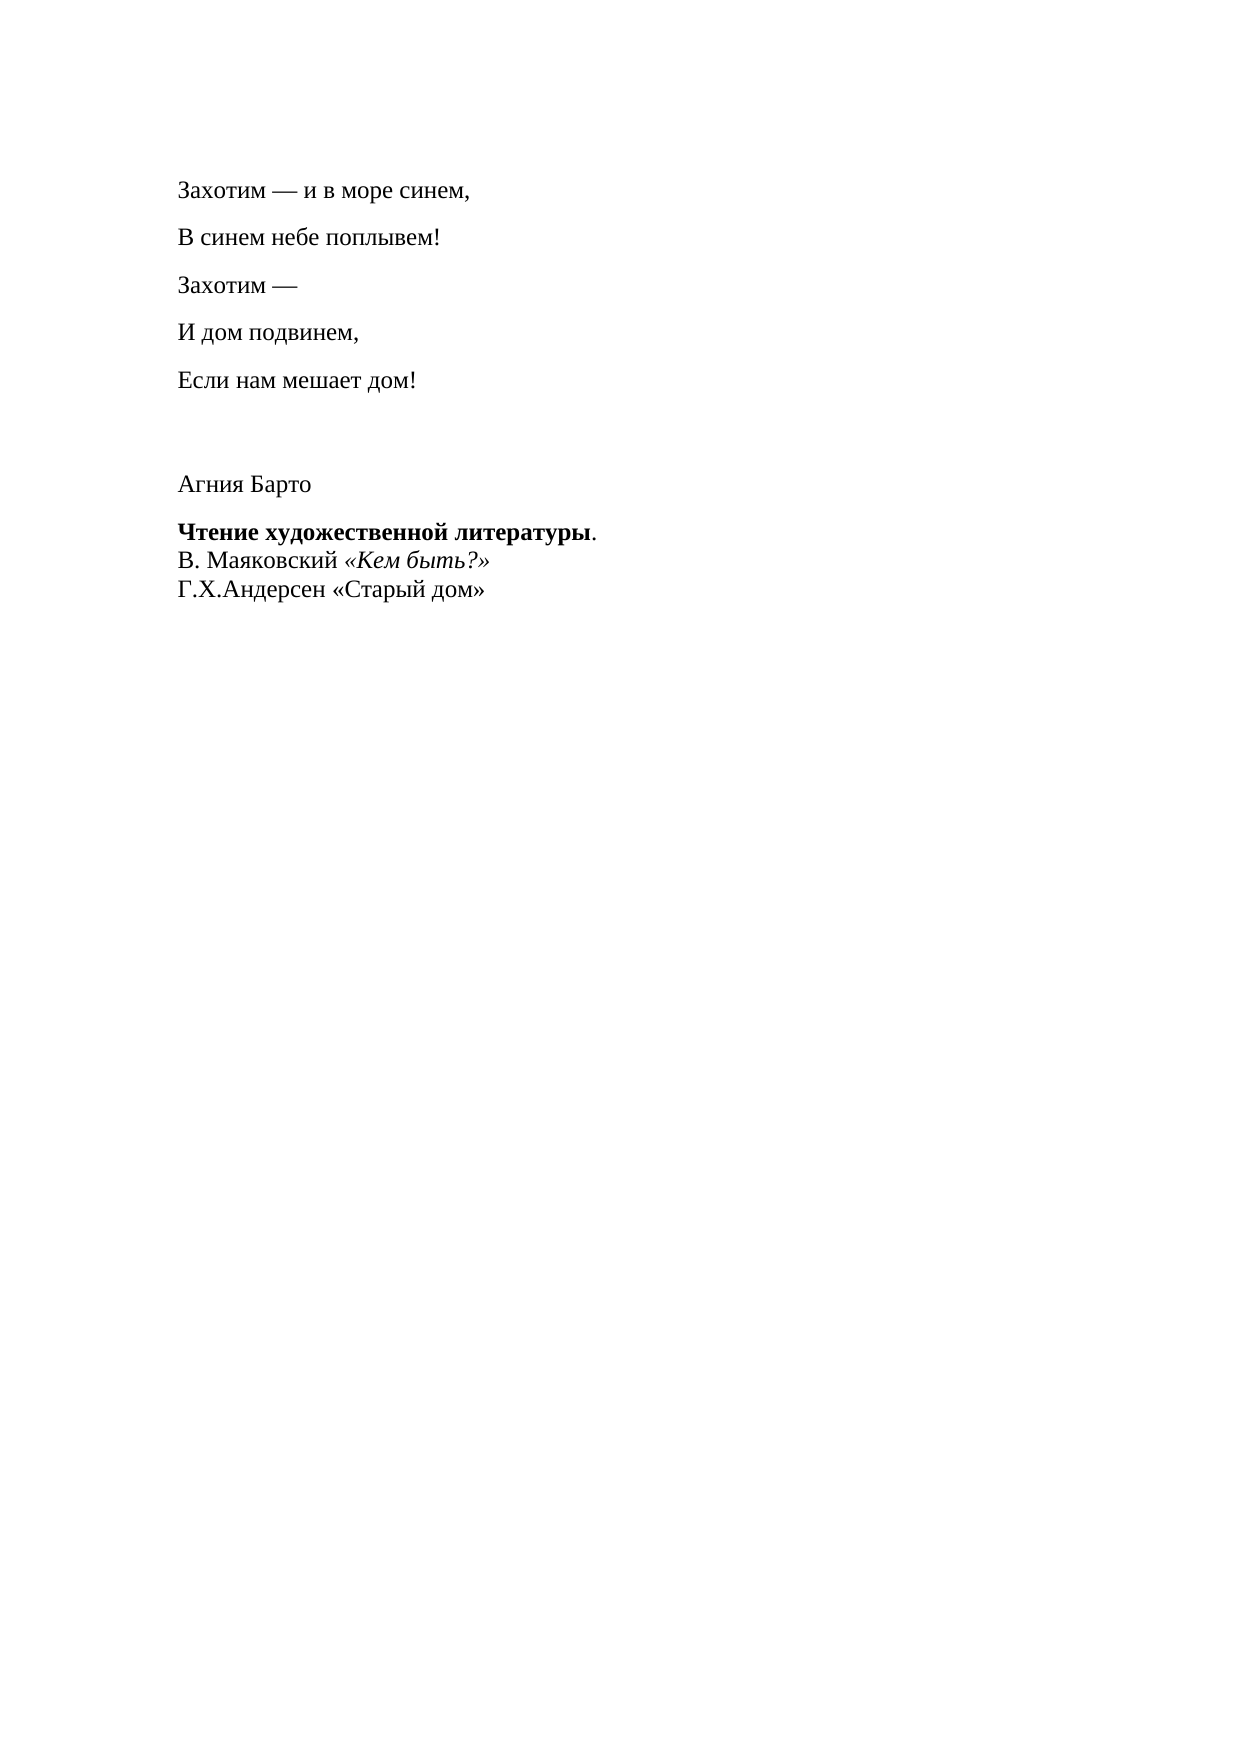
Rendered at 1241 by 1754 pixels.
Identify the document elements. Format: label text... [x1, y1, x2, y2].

text В синем небе поплывем! [177, 222, 1152, 251]
text Агния Барто [177, 469, 1152, 498]
text Захотим — [177, 270, 1152, 299]
text Захотим — и в море синем, [177, 175, 1152, 204]
text В. Маяковский «Кем быть?» [177, 545, 1152, 574]
text И дом подвинем, [177, 317, 1152, 346]
text Г.Х.Андерсен «Старый дом» [177, 574, 1152, 603]
text Если нам мешает дом! [177, 365, 1152, 394]
text Чтение художественной литературы. [177, 517, 1152, 545]
